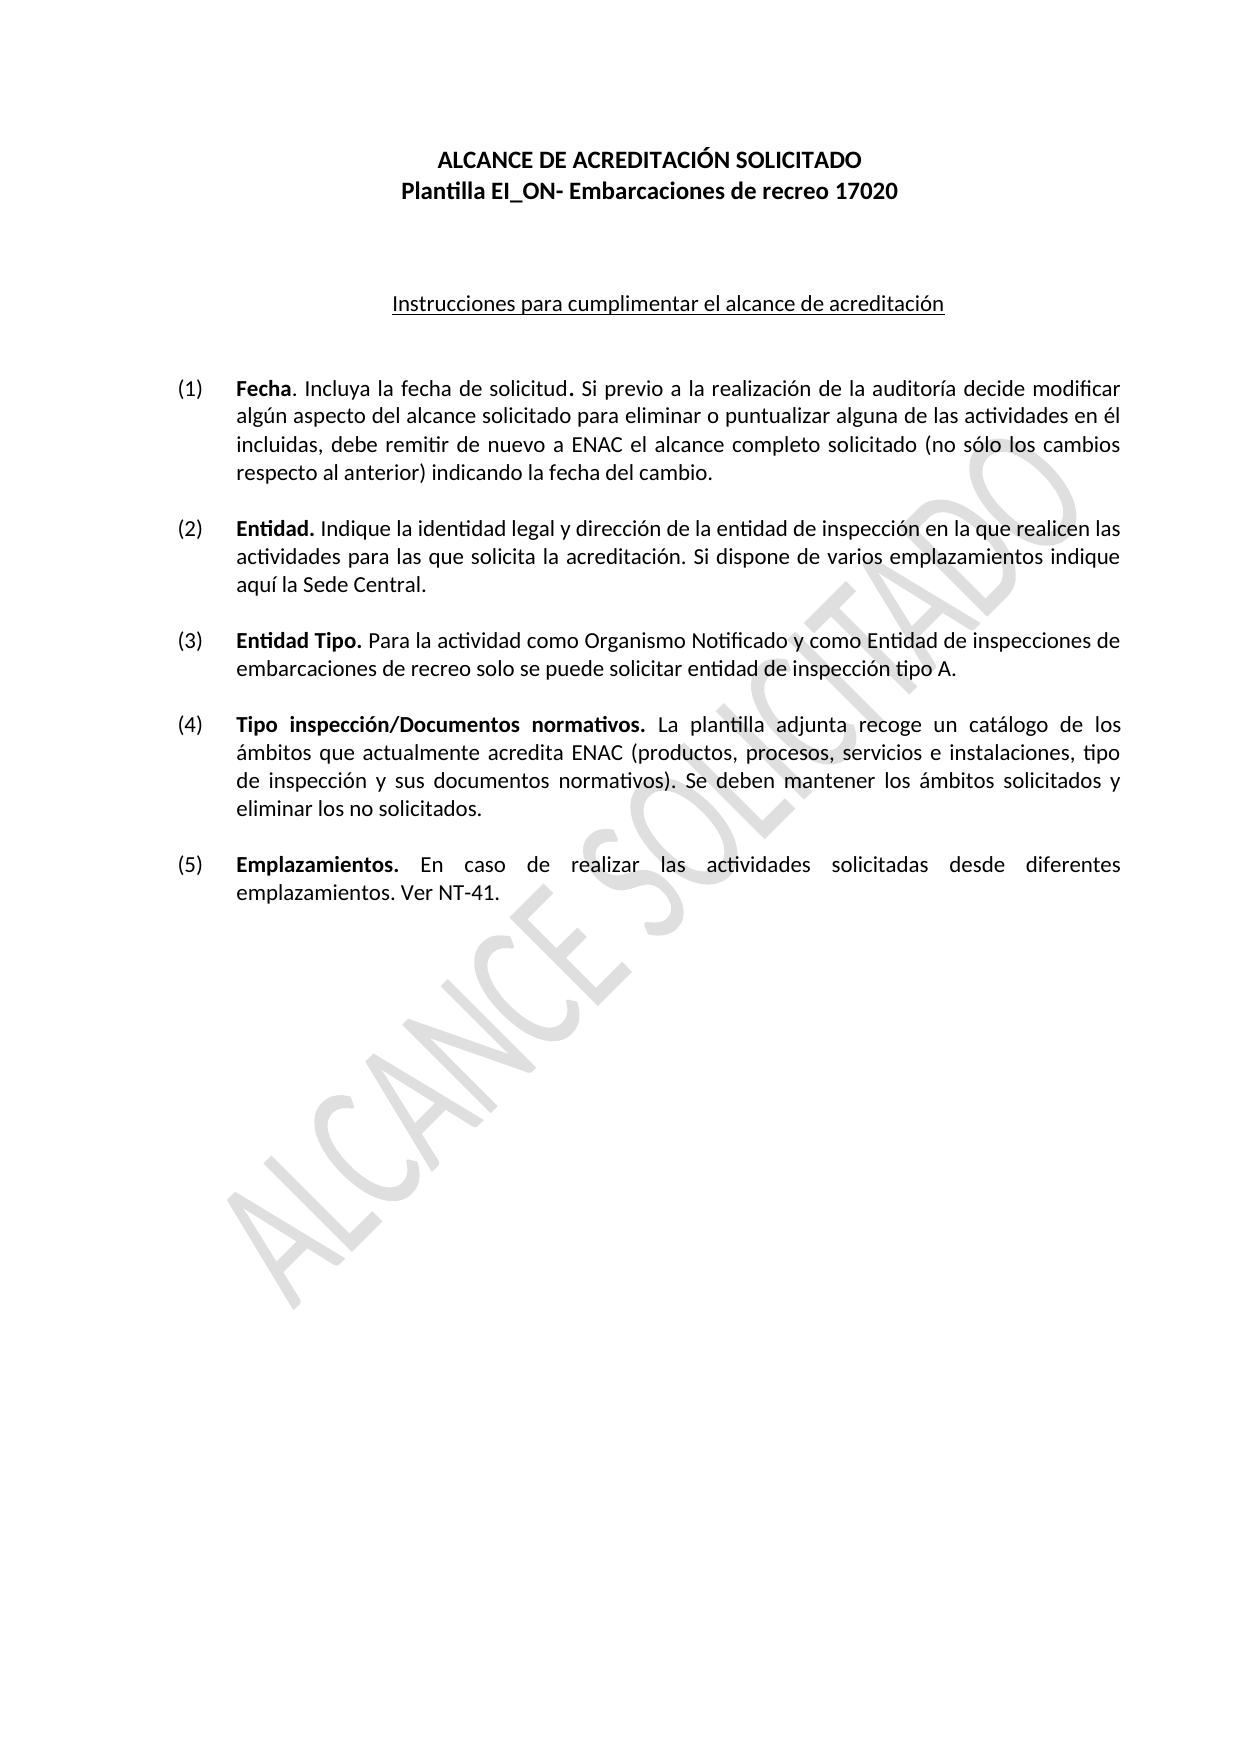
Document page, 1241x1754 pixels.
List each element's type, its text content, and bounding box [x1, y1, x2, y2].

text ALCANCE DE ACREDITACIÓN SOLICITADO [177, 144, 1122, 175]
list Fecha. Incluya la fecha de solicitud. Si previo a la realización de la auditoría decide modificar algún aspecto del alcance solicitado para eliminar o puntualizar alguna de las actividades en él incluidas, debe remitir de nuevo a ENAC el alcance completo solicitado (no sólo los cambios respecto al anterior) indicando la fecha del cambio. [177, 374, 1122, 486]
text (2) Entidad. Indique la identidad legal y dirección de la entidad de inspección en la que realicen las actividades para las que solicita la acreditación. Si dispone de varios emplazamientos indique aquí la Sede Central. [177, 514, 1122, 598]
text (5) Emplazamientos. En caso de realizar las actividades solicitadas desde diferentes emplazamientos. Ver NT-41. [177, 850, 1122, 906]
text (3) Entidad Tipo. Para la actividad como Organismo Notificado y como Entidad de inspecciones de embarcaciones de recreo solo se puede solicitar entidad de inspección tipo A. [177, 626, 1122, 682]
text Instrucciones para cumplimentar el alcance de acreditación [215, 289, 1122, 318]
text (4) Tipo inspección/Documentos normativos. La plantilla adjunta recoge un catálogo de los ámbitos que actualmente acredita ENAC (productos, procesos, servicios e instalaciones, tipo de inspección y sus documentos normativos). Se deben mantener los ámbitos solicitados y eliminar los no solicitados. [177, 710, 1122, 822]
text Plantilla EI_ON- Embarcaciones de recreo 17020 [177, 175, 1122, 206]
